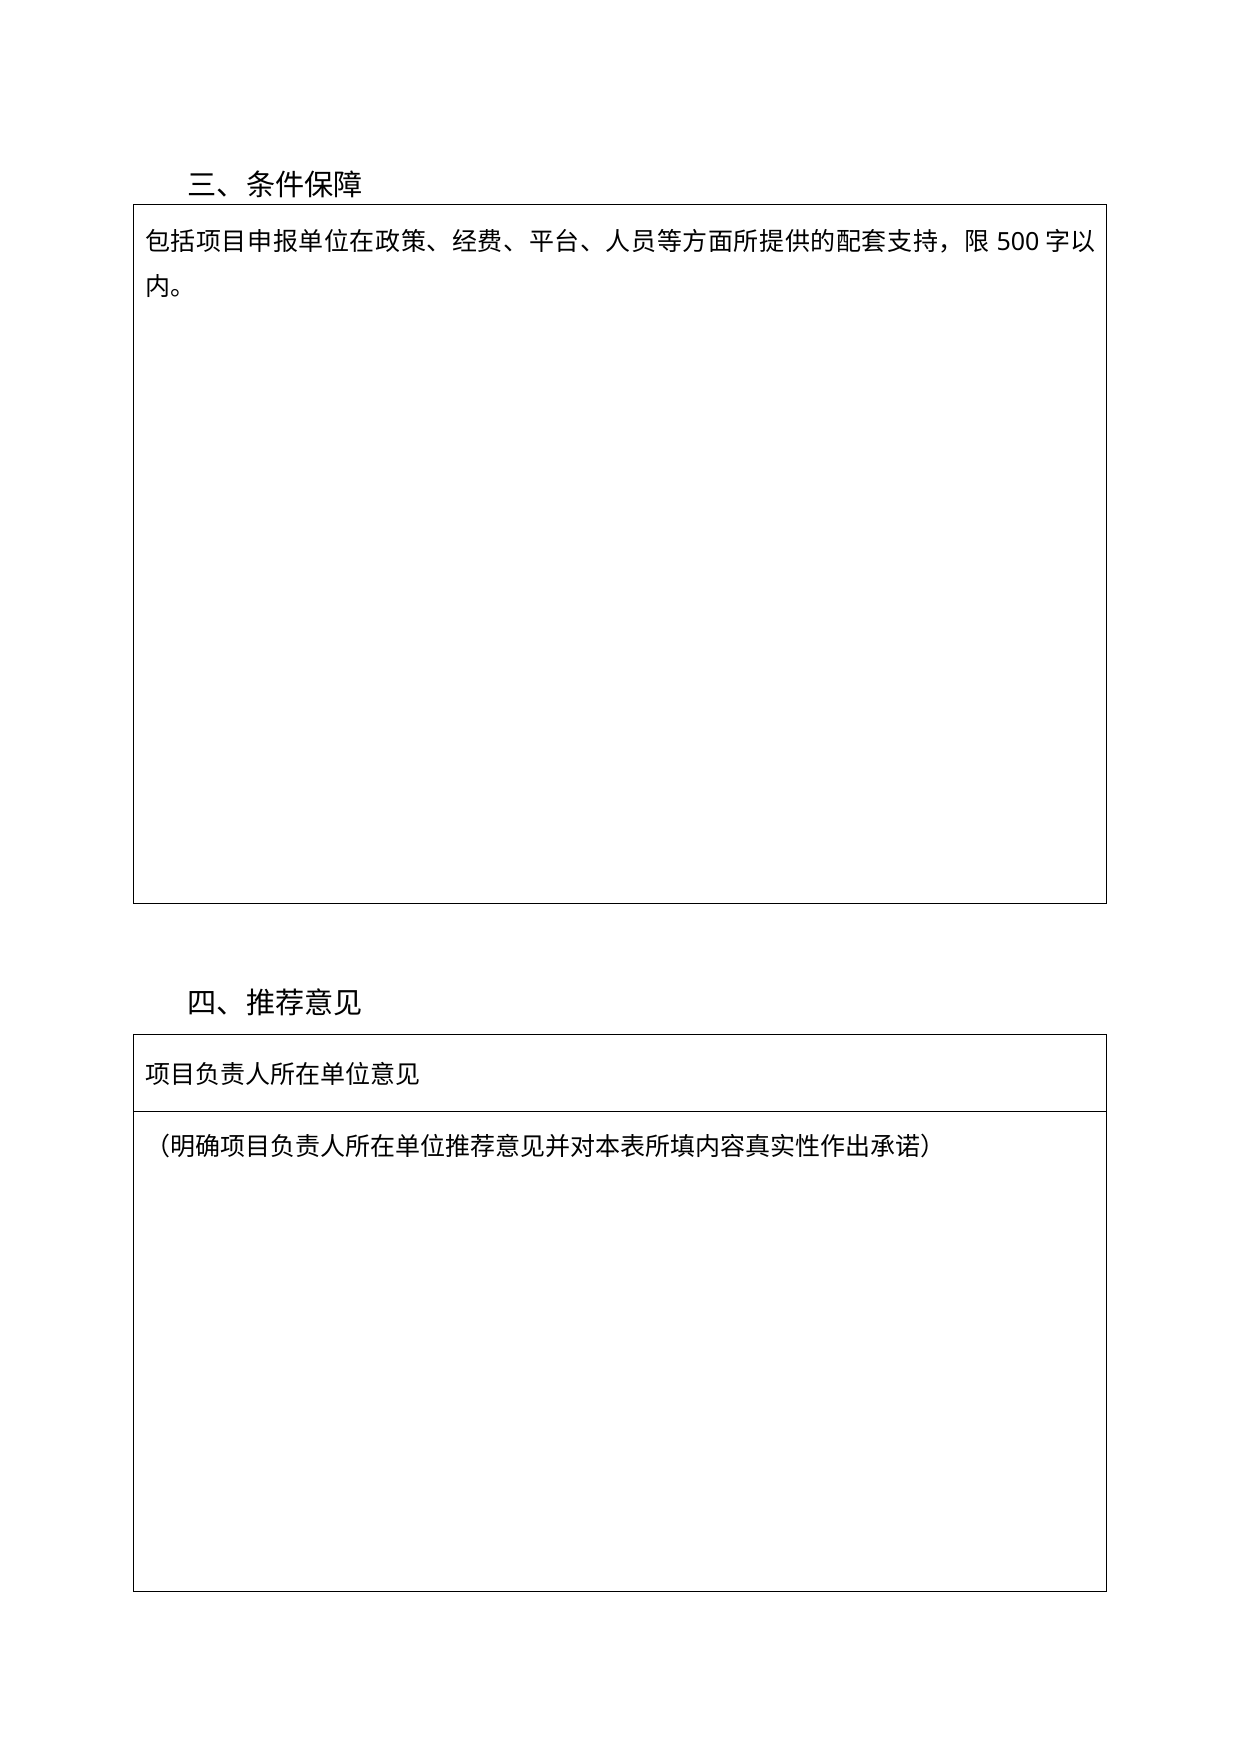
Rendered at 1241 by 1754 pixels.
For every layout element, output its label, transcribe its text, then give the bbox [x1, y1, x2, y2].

text 三、条件保障 [187, 162, 1053, 204]
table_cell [134, 1112, 1106, 1591]
table_header 项目负责人所在单位意见 [134, 1035, 1106, 1111]
table_header 包括项目申报单位在政策、经费、平台、人员等方面所提供的配套支持，限500字以内。 [134, 205, 1106, 903]
text 四、推荐意见 [187, 969, 1053, 1034]
